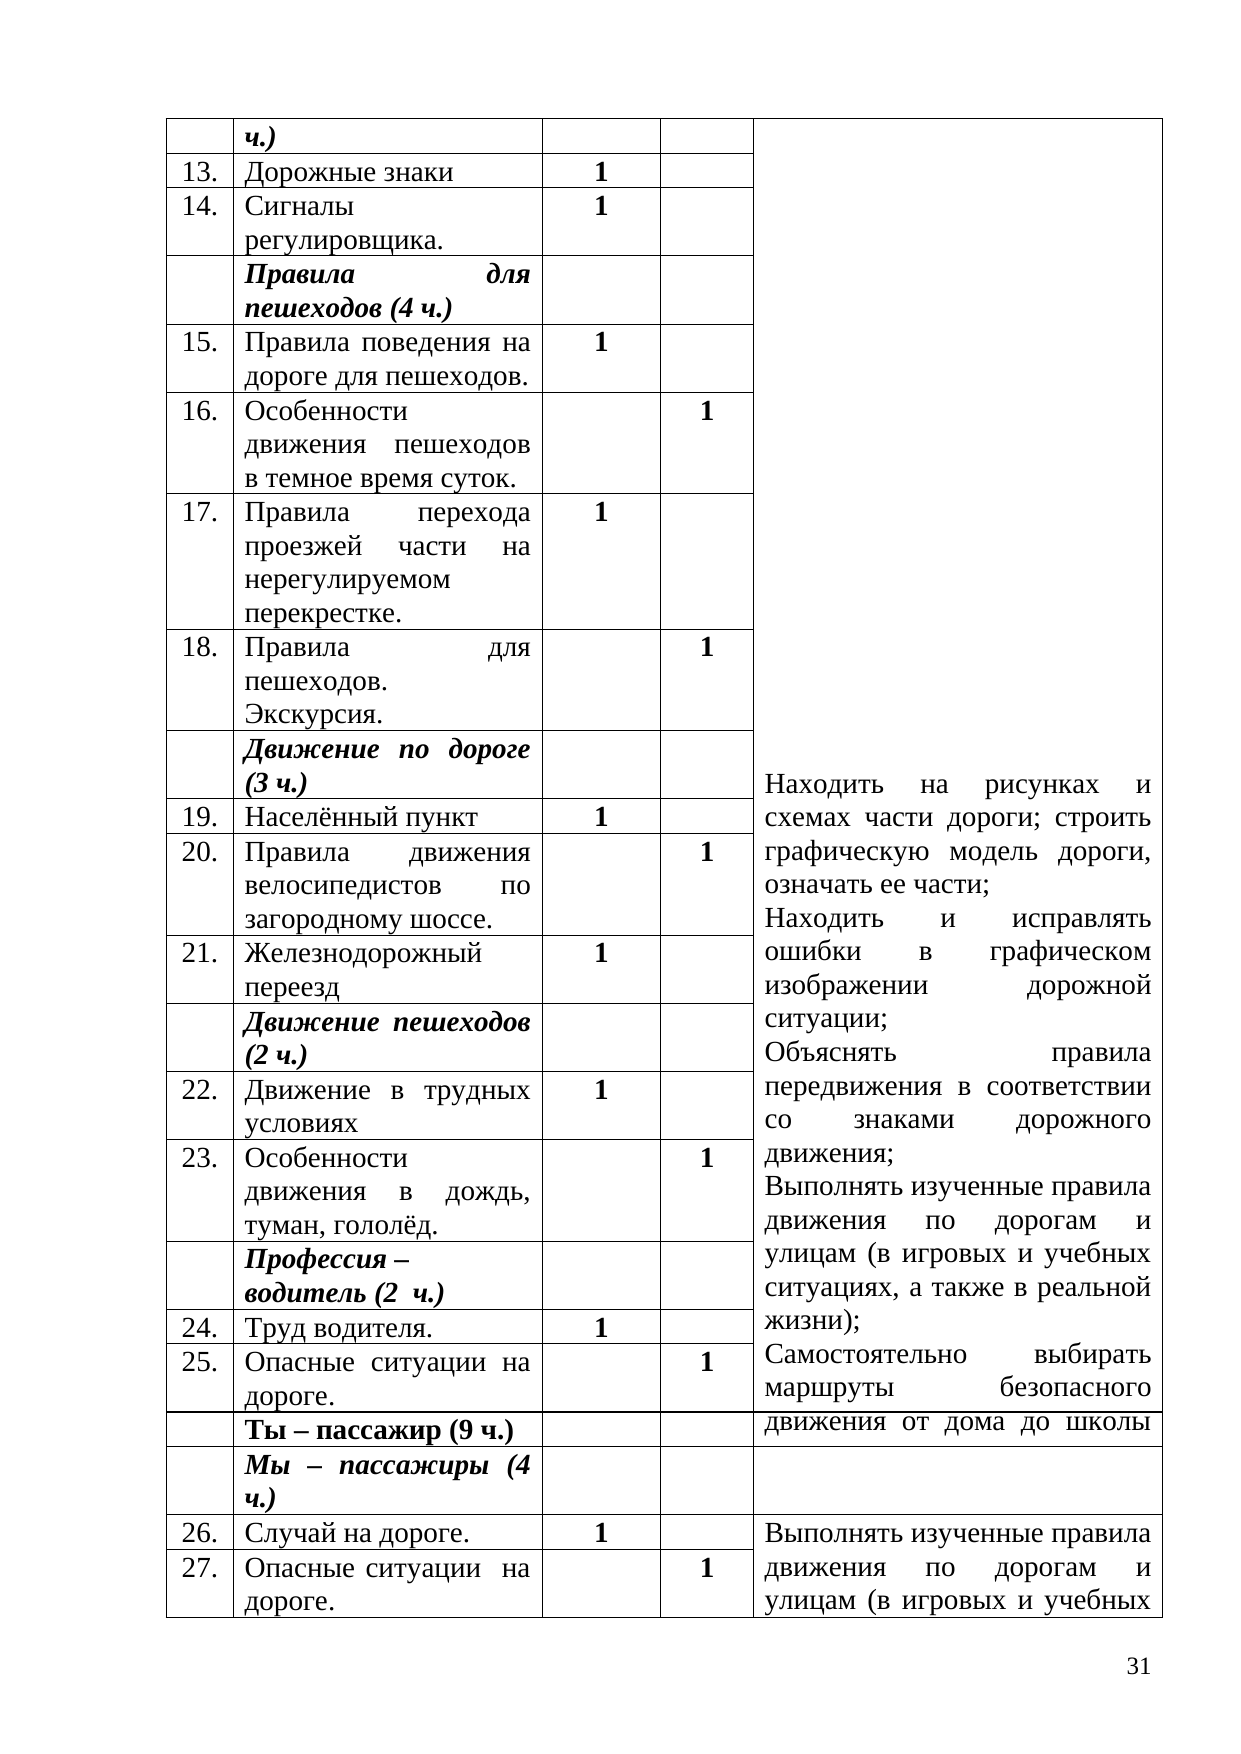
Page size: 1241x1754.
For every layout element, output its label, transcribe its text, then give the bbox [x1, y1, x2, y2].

table_cell Железнодорожный переезд [234, 936, 542, 1003]
table_cell Населённый пункт [234, 799, 542, 833]
table_cell 14. [167, 188, 233, 255]
table_cell [754, 1447, 1162, 1514]
table_cell [543, 630, 660, 730]
table_cell [661, 256, 753, 323]
table_cell [661, 1004, 753, 1071]
table_cell [661, 1242, 753, 1309]
table_cell 1 [661, 1140, 753, 1241]
table_cell [167, 1004, 233, 1071]
table_cell [661, 1413, 753, 1446]
table_cell [661, 1072, 753, 1139]
table_cell 1 [543, 1072, 660, 1139]
table_cell 1 [543, 188, 660, 255]
table_cell Особенности движения пешеходов в темное время суток. [234, 393, 542, 493]
table_cell Движение пешеходов (2 ч.) [234, 1004, 542, 1071]
table_cell Сигналы регулировщика. [234, 188, 542, 255]
table_cell 16. [167, 393, 233, 493]
table_cell Труд водителя. [234, 1310, 542, 1343]
table_cell [661, 1447, 753, 1514]
table_cell Правила поведения на дороге для пешеходов. [234, 325, 542, 392]
table_cell [543, 1344, 660, 1411]
table_cell [543, 256, 660, 323]
table_cell Дорожные знаки [234, 154, 542, 187]
table_cell 15. [167, 325, 233, 392]
table_cell [661, 799, 753, 833]
table_cell [543, 1550, 660, 1617]
table_cell [754, 1413, 1162, 1446]
table_cell [661, 325, 753, 392]
table_cell [167, 119, 233, 153]
table_cell [543, 119, 660, 153]
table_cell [234, 119, 542, 153]
table_cell 1 [661, 630, 753, 730]
table_cell [661, 154, 753, 187]
table_cell Движение по дороге (3 ч.) [234, 731, 542, 798]
table_cell 21. [167, 936, 233, 1003]
table_cell 1 [543, 494, 660, 628]
table_cell 1 [661, 1344, 753, 1411]
table_cell 1 [543, 936, 660, 1003]
table_cell [543, 834, 660, 934]
table_cell [167, 256, 233, 323]
table_cell [661, 494, 753, 628]
table_cell 24. [167, 1310, 233, 1343]
table_cell [543, 1413, 660, 1446]
table_cell [543, 1447, 660, 1514]
table_cell Правила для пешеходов (4 ч.) [234, 256, 542, 323]
table_cell 22. [167, 1072, 233, 1139]
table_cell 13. [167, 154, 233, 187]
table_cell 19. [167, 799, 233, 833]
table_cell 1 [661, 1550, 753, 1617]
table_cell 27. [167, 1550, 233, 1617]
table_cell 23. [167, 1140, 233, 1241]
table_cell Опасные ситуации на дороге. [234, 1344, 542, 1411]
table_cell [167, 1447, 233, 1514]
table_cell [543, 1004, 660, 1071]
table_cell 17. [167, 494, 233, 628]
table_cell [543, 731, 660, 798]
table_cell 20. [167, 834, 233, 934]
table_cell Выполнять изученные правила движения по дорогам и улицам (в игровых и учебных ситуациях, а также в реальной жизни); Самостоятельно выбирать маршруты безопасного движения от дома до школы (библиотеки, кинотеатра, магазина). [754, 1515, 1162, 1617]
table_cell [661, 119, 753, 153]
table_cell 1 [543, 1515, 660, 1549]
table_cell [661, 1310, 753, 1343]
table_cell Ты – пассажир (9 ч.) [234, 1413, 542, 1446]
table_cell 1 [661, 393, 753, 493]
table_cell Движение в трудных условиях [234, 1072, 542, 1139]
table_cell Правила движения велосипедистов по загородному шоссе. [234, 834, 542, 934]
table_cell Мы – пассажиры (4 ч.) [234, 1447, 542, 1514]
table_cell [661, 188, 753, 255]
table_cell 1 [543, 154, 660, 187]
table_cell Опасные ситуации на дороге. [234, 1550, 542, 1617]
table_cell Правила перехода проезжей части на нерегулируемом перекрестке. [234, 494, 542, 628]
table_cell [167, 1242, 233, 1309]
table_cell 18. [167, 630, 233, 730]
table_cell Правила для пешеходов. Экскурсия. [234, 630, 542, 730]
table_cell [167, 1413, 233, 1446]
table_cell [543, 393, 660, 493]
table_cell 26. [167, 1515, 233, 1549]
table_cell 1 [543, 1310, 660, 1343]
table_cell [167, 731, 233, 798]
table_cell [543, 1242, 660, 1309]
table_cell 1 [543, 799, 660, 833]
table_cell [661, 936, 753, 1003]
table_cell Профессия – водитель (2 ч.) [234, 1242, 542, 1309]
table_cell [661, 731, 753, 798]
table_cell 1 [543, 325, 660, 392]
table_cell 25. [167, 1344, 233, 1411]
table_cell [661, 1515, 753, 1549]
table_cell Случай на дороге. [234, 1515, 542, 1549]
table_cell 1 [661, 834, 753, 934]
table_cell Особенности движения в дождь, туман, гололёд. [234, 1140, 542, 1241]
table_cell [543, 1140, 660, 1241]
